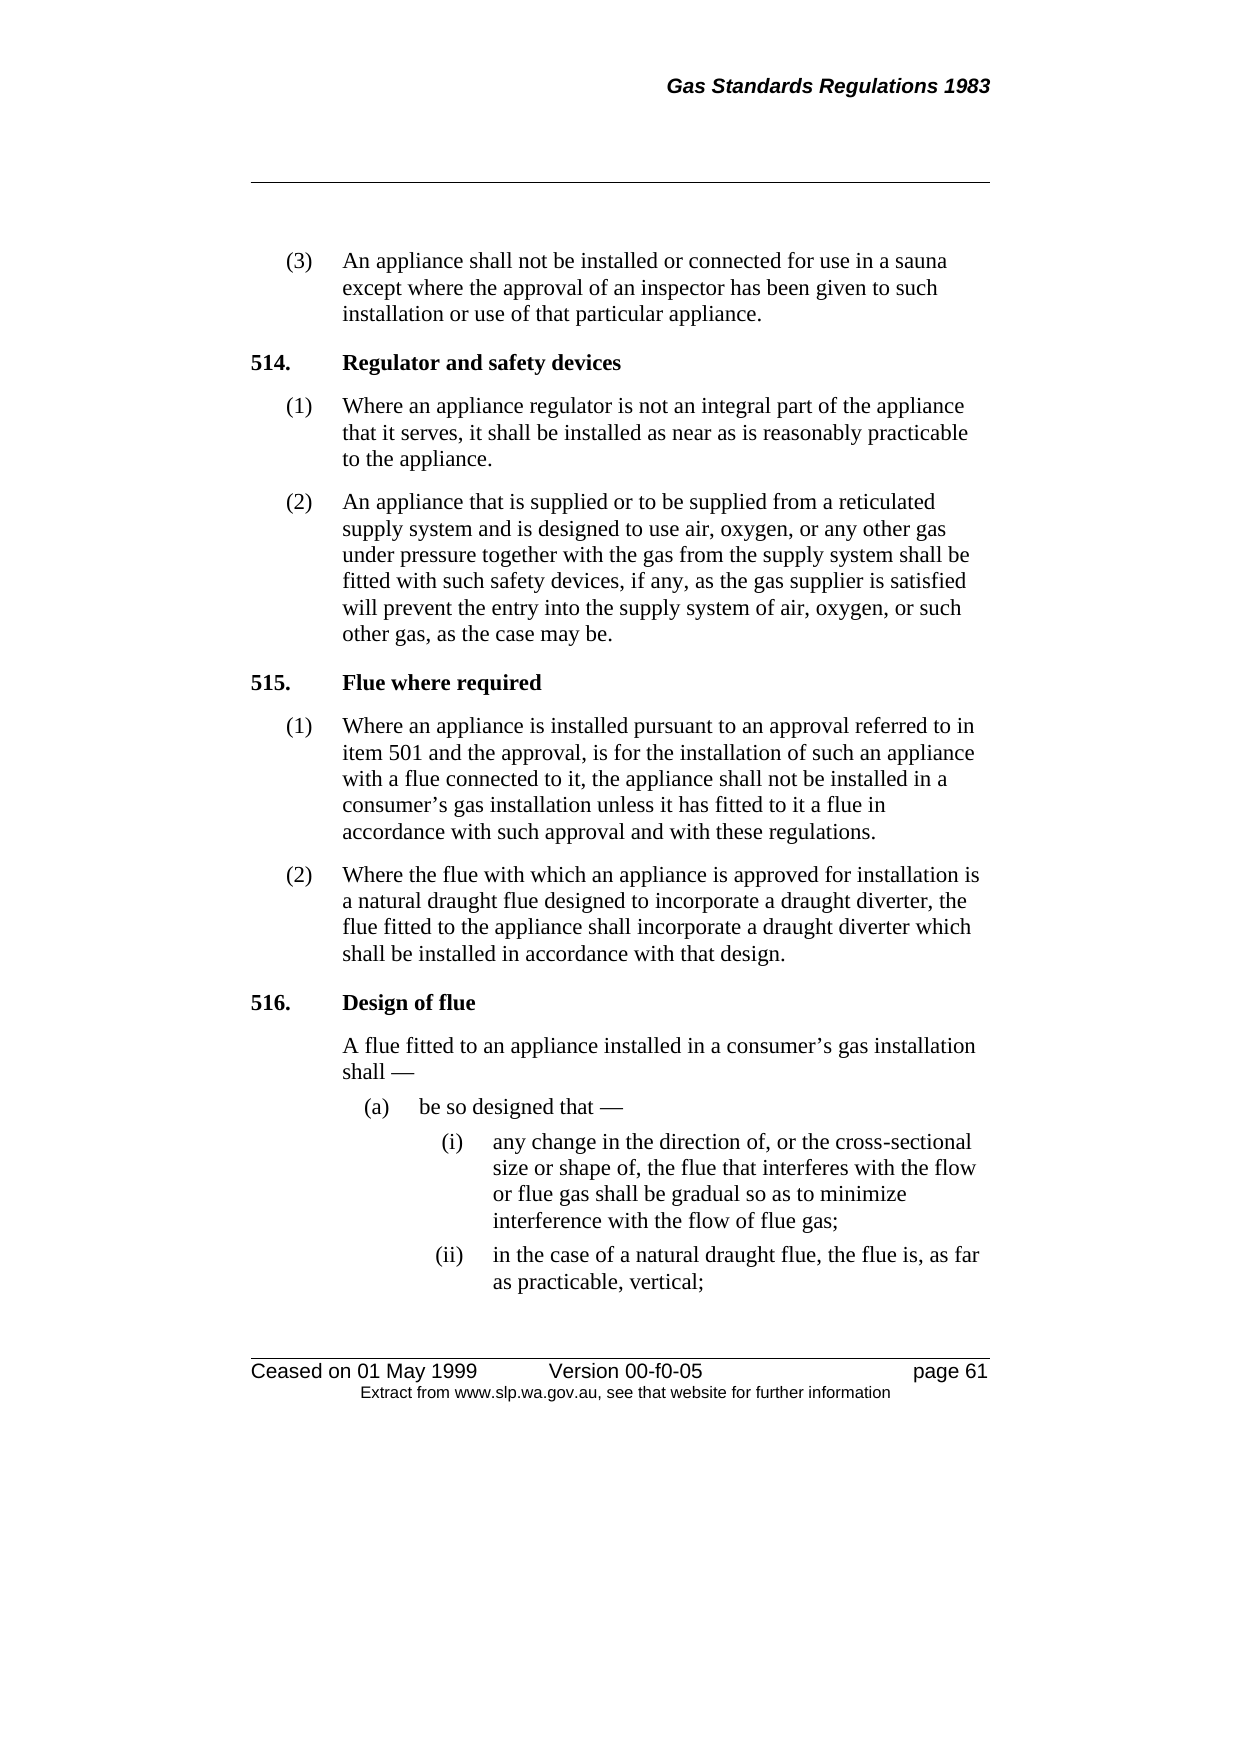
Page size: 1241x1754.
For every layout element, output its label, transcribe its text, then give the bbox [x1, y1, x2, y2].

text (i) any change in the direction of, or the cross-sectional size or shape of, the flue that interferes with the flow or flue gas shall be gradual so as to minimize interference with the flow of flue gas; [251, 1128, 990, 1233]
subtitle 514. Regulator and safety devices [251, 349, 990, 376]
text (2) Where the flue with which an appliance is approved for installation is a natural draught flue designed to incorporate a draught diverter, the flue fitted to the appliance shall incorporate a draught diverter which shall be installed in accordance with that design. [251, 861, 990, 966]
subtitle 515. Flue where required [251, 669, 990, 696]
text (1) Where an appliance regulator is not an integral part of the appliance that it serves, it shall be installed as near as is reasonably practicable to the appliance. [251, 392, 990, 472]
text (ii) in the case of a natural draught flue, the flue is, as far as practicable, vertical; [251, 1242, 990, 1294]
subtitle 516. Design of flue [251, 989, 990, 1015]
text A flue fitted to an appliance installed in a consumer’s gas installation shall — [251, 1032, 990, 1085]
text (1) Where an appliance is installed pursuant to an approval referred to in item 501 and the approval, is for the installation of such an appliance with a flue connected to it, the appliance shall not be installed in a consumer’s gas installation unless it has fitted to it a flue in accordance with such approval and with these regulations. [251, 712, 990, 844]
text (2) An appliance that is supplied or to be supplied from a reticulated supply system and is designed to use air, oxygen, or any other gas under pressure together with the gas from the supply system shall be fitted with such safety devices, if any, as the gas supplier is satisfied will prevent the entry into the supply system of air, oxygen, or such other gas, as the case may be. [251, 488, 990, 646]
text (3) An appliance shall not be installed or connected for use in a sauna except where the approval of an inspector has been given to such installation or use of that particular appliance. [251, 247, 990, 327]
text (a) be so designed that — [251, 1093, 990, 1119]
